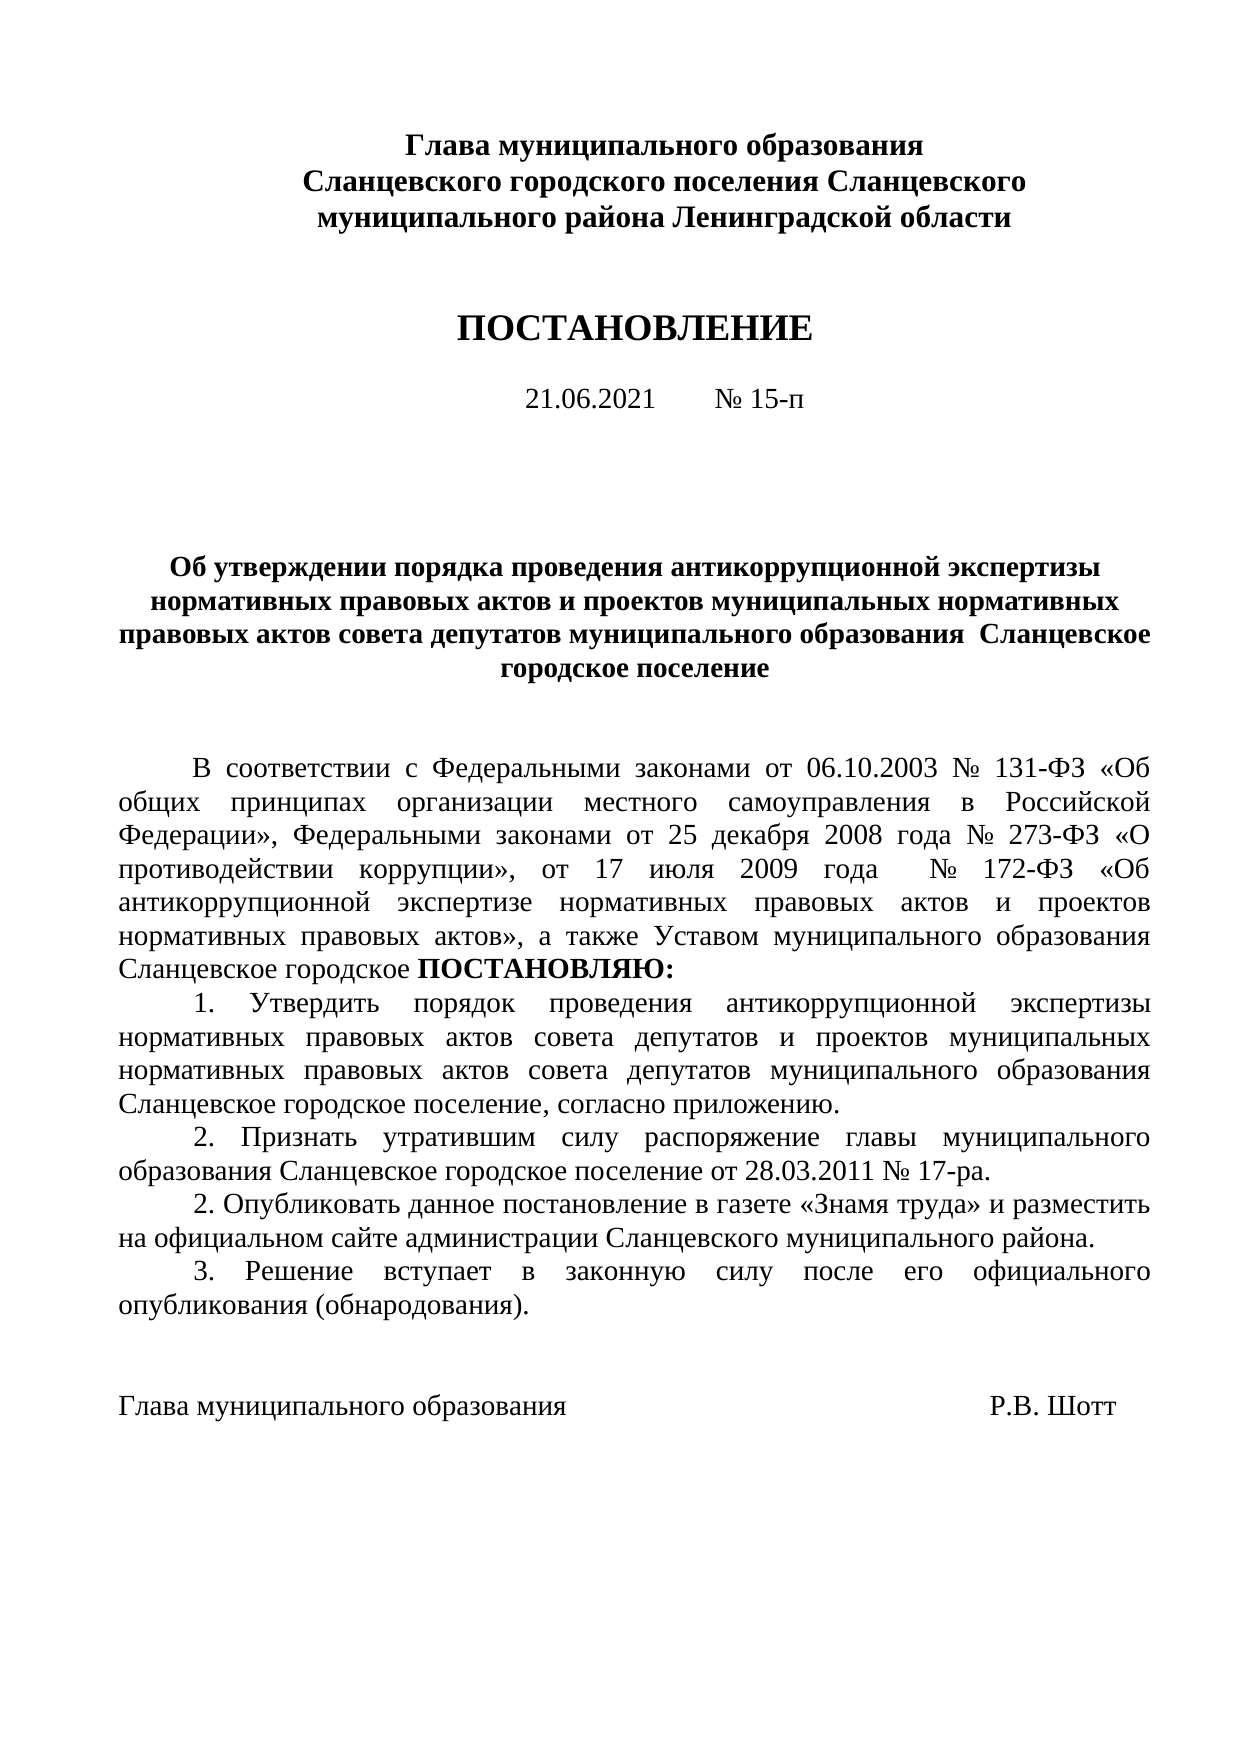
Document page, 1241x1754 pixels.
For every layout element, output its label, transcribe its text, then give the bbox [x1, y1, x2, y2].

text муниципального района Ленинградской области [118, 198, 1152, 234]
text 2. Опубликовать данное постановление в газете «Знамя труда» и разместить на официальном сайте администрации Сланцевского муниципального района. [118, 1186, 1152, 1253]
text 1. Утвердить порядок проведения антикоррупционной экспертизы нормативных правовых актов совета депутатов и проектов муниципальных нормативных правовых актов совета депутатов муниципального образования Сланцевское городское поселение, согласно приложению. [118, 985, 1152, 1119]
text В соответствии с Федеральными законами от 06.10.2003 № 131-ФЗ «Об общих принципах организации местного самоуправления в Российской Федерации», Федеральными законами от 25 декабря 2008 года № 273-ФЗ «О противодействии коррупции», от 17 июля 2009 года № 172-ФЗ «Об антикоррупционной экспертизе нормативных правовых актов и проектов нормативных правовых актов», а также Уставом муниципального образования Сланцевское городское ПОСТАНОВЛЯЮ: [118, 750, 1152, 985]
text 21.06.2021 № 15-п [118, 381, 1152, 415]
text 2. Признать утратившим силу распоряжение главы муниципального образования Сланцевское городское поселение от 28.03.2011 № 17-ра. [118, 1119, 1152, 1186]
text Глава муниципального образования [118, 126, 1152, 162]
text Сланцевского городского поселения Сланцевского [118, 162, 1152, 198]
text ПОСТАНОВЛЕНИЕ [120, 306, 1150, 349]
text 3. Решение вступает в законную силу после его официального опубликования (обнародования). [118, 1253, 1152, 1321]
text Об утверждении порядка проведения антикоррупционной экспертизы нормативных правовых актов и проектов муниципальных нормативных правовых актов совета депутатов муниципального образования Сланцевское городское поселение [118, 549, 1152, 683]
text Глава муниципального образования Р.В. Шотт [118, 1388, 1152, 1421]
